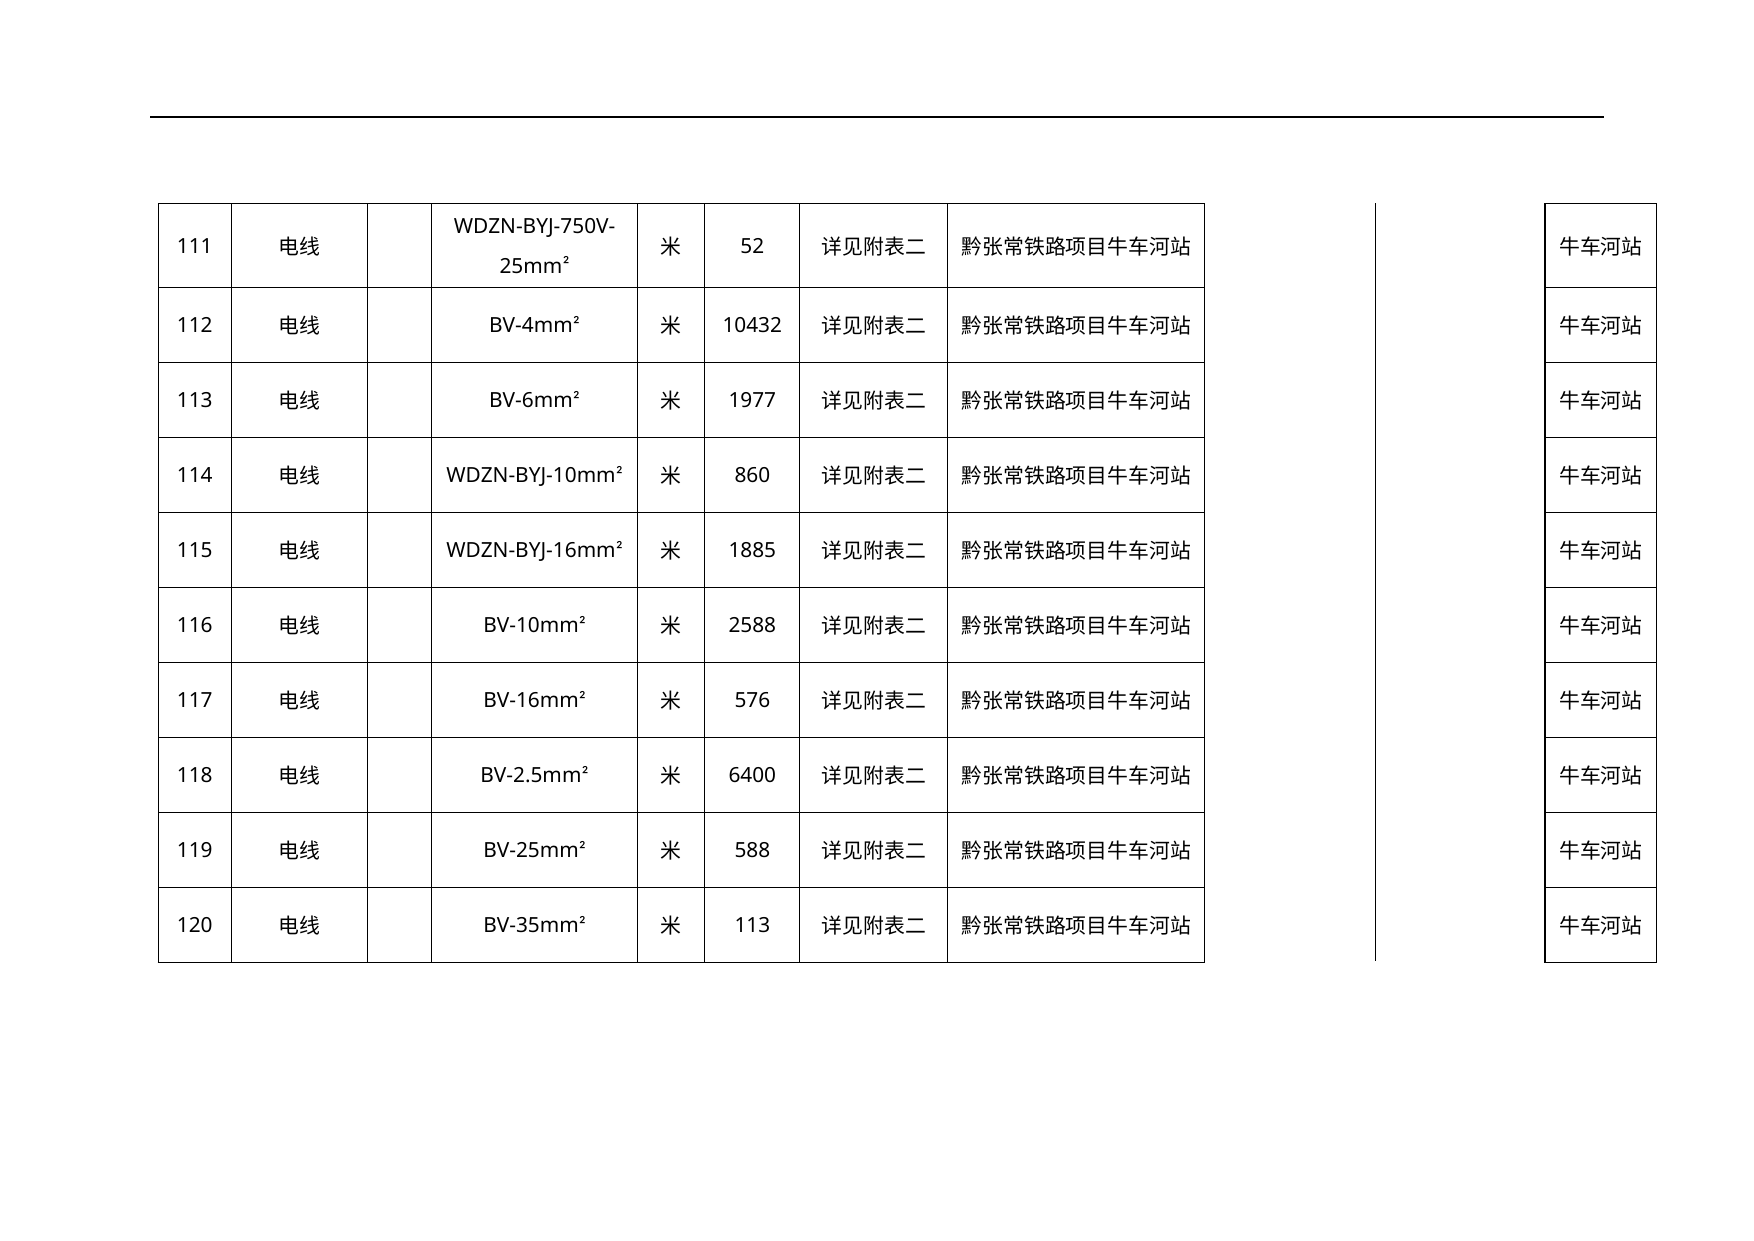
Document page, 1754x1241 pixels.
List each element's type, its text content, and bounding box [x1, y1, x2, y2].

table_cell 111 [159, 204, 231, 287]
table_cell 118 [159, 738, 231, 812]
table_cell 牛车河站 [1546, 588, 1656, 662]
table_cell 电线 [232, 888, 367, 962]
table_cell 黔张常铁路项目牛车河站 [948, 888, 1204, 962]
table_cell 米 [638, 513, 704, 587]
table_cell BV-35mm² [432, 888, 637, 962]
table_cell 牛车河站 [1546, 738, 1656, 812]
table_cell BV-6mm² [432, 363, 637, 437]
table_cell 115 [159, 513, 231, 587]
table_cell 米 [638, 738, 704, 812]
table_cell 米 [638, 204, 704, 287]
table_cell 牛车河站 [1546, 363, 1656, 437]
table_cell 黔张常铁路项目牛车河站 [948, 588, 1204, 662]
table_cell 119 [159, 813, 231, 887]
table_cell 详见附表二 [800, 363, 947, 437]
table_cell 黔张常铁路项目牛车河站 [948, 363, 1204, 437]
table_cell 电线 [232, 738, 367, 812]
table_cell 电线 [232, 288, 367, 362]
table_cell 576 [705, 663, 799, 737]
table_cell 米 [638, 588, 704, 662]
table_cell [368, 438, 431, 512]
table_cell 牛车河站 [1546, 663, 1656, 737]
table_cell 112 [159, 288, 231, 362]
table_cell 116 [159, 588, 231, 662]
table_cell 详见附表二 [800, 438, 947, 512]
table_cell 黔张常铁路项目牛车河站 [948, 663, 1204, 737]
table_cell 牛车河站 [1546, 888, 1656, 962]
table_cell 米 [638, 813, 704, 887]
table_cell [368, 363, 431, 437]
table_cell 黔张常铁路项目牛车河站 [948, 288, 1204, 362]
table_cell BV-25mm² [432, 813, 637, 887]
table_cell 588 [705, 813, 799, 887]
table_cell 电线 [232, 204, 367, 287]
table_cell 10432 [705, 288, 799, 362]
table_cell 117 [159, 663, 231, 737]
table_cell 黔张常铁路项目牛车河站 [948, 204, 1204, 287]
table_cell 电线 [232, 438, 367, 512]
table_cell 113 [705, 888, 799, 962]
table_cell 860 [705, 438, 799, 512]
table_cell [368, 513, 431, 587]
table_cell WDZN-BYJ-10mm² [432, 438, 637, 512]
table_cell 牛车河站 [1546, 288, 1656, 362]
table_cell 详见附表二 [800, 813, 947, 887]
table_cell [368, 588, 431, 662]
table_cell 1977 [705, 363, 799, 437]
table_cell 电线 [232, 363, 367, 437]
table_cell 米 [638, 438, 704, 512]
table_cell WDZN-BYJ-750V-25mm² [432, 204, 637, 287]
table_cell 详见附表二 [800, 288, 947, 362]
table_cell 114 [159, 438, 231, 512]
table_cell [368, 888, 431, 962]
table_cell 米 [638, 363, 704, 437]
table_cell 电线 [232, 813, 367, 887]
table_cell 电线 [232, 663, 367, 737]
table_cell BV-2.5mm² [432, 738, 637, 812]
table_cell BV-10mm² [432, 588, 637, 662]
table_cell 米 [638, 288, 704, 362]
table_cell 米 [638, 663, 704, 737]
table_cell 黔张常铁路项目牛车河站 [948, 513, 1204, 587]
table_cell 2588 [705, 588, 799, 662]
table_cell 黔张常铁路项目牛车河站 [948, 738, 1204, 812]
table_cell BV-4mm² [432, 288, 637, 362]
table_cell 113 [159, 363, 231, 437]
table_cell [368, 204, 431, 287]
table_cell 详见附表二 [800, 513, 947, 587]
table_cell 详见附表二 [800, 204, 947, 287]
table_cell 1885 [705, 513, 799, 587]
table_cell [368, 663, 431, 737]
table_cell 牛车河站 [1546, 438, 1656, 512]
table_cell [368, 288, 431, 362]
table_cell 详见附表二 [800, 588, 947, 662]
table_cell 6400 [705, 738, 799, 812]
table_cell 52 [705, 204, 799, 287]
table_cell 米 [638, 888, 704, 962]
table_cell 牛车河站 [1546, 813, 1656, 887]
table_cell [368, 738, 431, 812]
table_cell 详见附表二 [800, 888, 947, 962]
table_cell 黔张常铁路项目牛车河站 [948, 813, 1204, 887]
table_cell 详见附表二 [800, 663, 947, 737]
table_cell 电线 [232, 588, 367, 662]
table_cell WDZN-BYJ-16mm² [432, 513, 637, 587]
table_cell 详见附表二 [800, 738, 947, 812]
table_cell 黔张常铁路项目牛车河站 [948, 438, 1204, 512]
table_cell [368, 813, 431, 887]
table_cell 牛车河站 [1546, 204, 1656, 287]
table_cell BV-16mm² [432, 663, 637, 737]
table_cell 牛车河站 [1546, 513, 1656, 587]
table_cell 电线 [232, 513, 367, 587]
table_cell 120 [159, 888, 231, 962]
